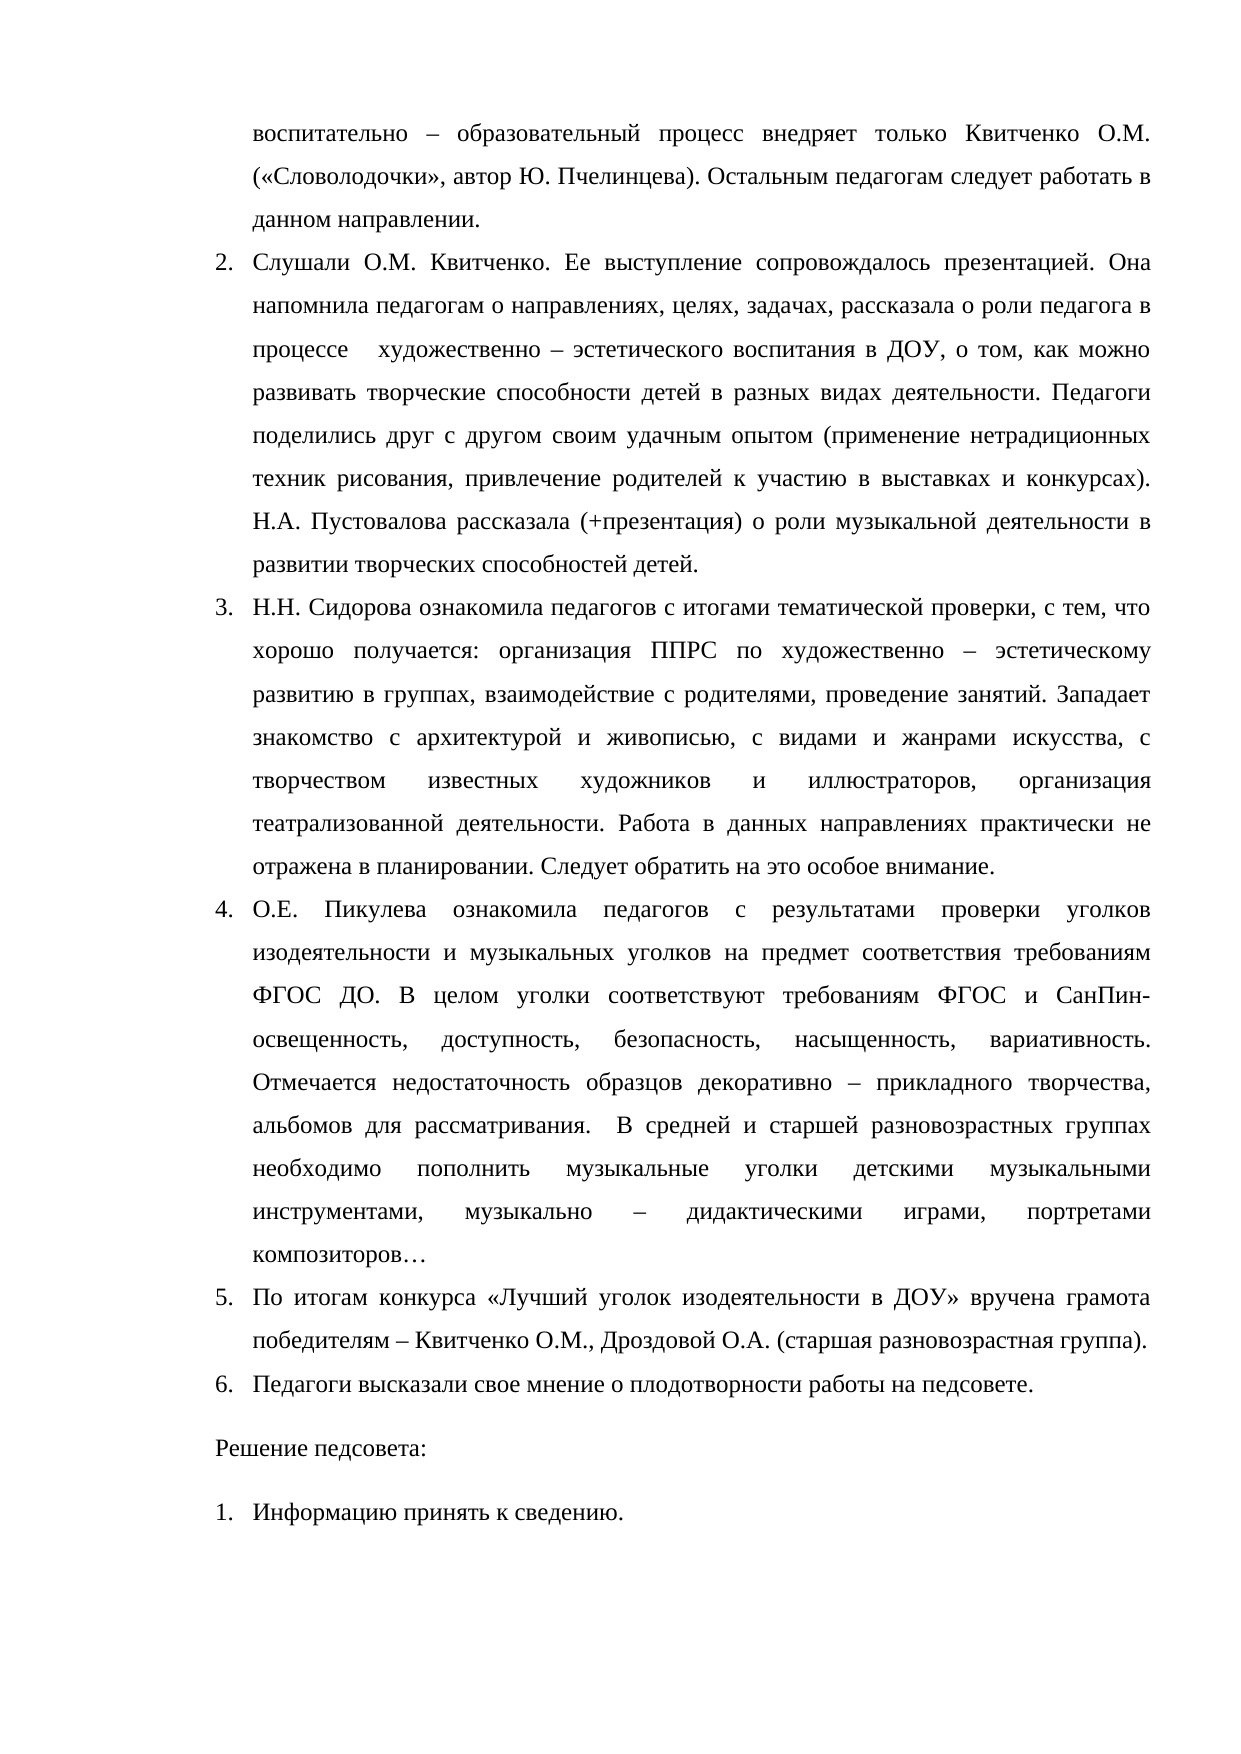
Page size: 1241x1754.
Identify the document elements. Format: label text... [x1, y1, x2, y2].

list Н.Н. Сидорова ознакомила педагогов с итогами тематической проверки, с тем, что хорошо получается: организация ППРС по художественно – эстетическому развитию в группах, взаимодействие с родителями, проведение занятий. Западает знакомство с архитектурой и живописью, с видами и жанрами искусства, с творчеством известных художников и иллюстраторов, организация театрализованной деятельности. Работа в данных направлениях практически не отражена в планировании. Следует обратить на это особое внимание. [215, 592, 1152, 880]
list Информацию принять к сведению. [215, 1497, 1152, 1525]
list По итогам конкурса «Лучший уголок изодеятельности в ДОУ» вручена грамота победителям – Квитченко О.М., Дроздовой О.А. (старшая разновозрастная группа). [215, 1282, 1152, 1354]
text Решение педсовета: [215, 1433, 1152, 1461]
list Педагоги высказали свое мнение о плодотворности работы на педсовете. [215, 1369, 1152, 1397]
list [215, 118, 1152, 233]
list О.Е. Пикулева ознакомила педагогов с результатами проверки уголков изодеятельности и музыкальных уголков на предмет соответствия требованиям ФГОС ДО. В целом уголки соответствуют требованиям ФГОС и СанПин- освещенность, доступность, безопасность, насыщенность, вариативность. Отмечается недостаточность образцов декоративно – прикладного творчества, альбомов для рассматривания. В средней и старшей разновозрастных группах необходимо пополнить музыкальные уголки детскими музыкальными инструментами, музыкально – дидактическими играми, портретами композиторов… [215, 894, 1152, 1268]
list Слушали О.М. Квитченко. Ее выступление сопровождалось презентацией. Она напомнила педагогам о направлениях, целях, задачах, рассказала о роли педагога в процессе художественно – эстетического воспитания в ДОУ, о том, как можно развивать творческие способности детей в разных видах деятельности. Педагоги поделились друг с другом своим удачным опытом (применение нетрадиционных техник рисования, привлечение родителей к участию в выставках и конкурсах). Н.А. Пустовалова рассказала (+презентация) о роли музыкальной деятельности в развитии творческих способностей детей. [215, 247, 1152, 578]
